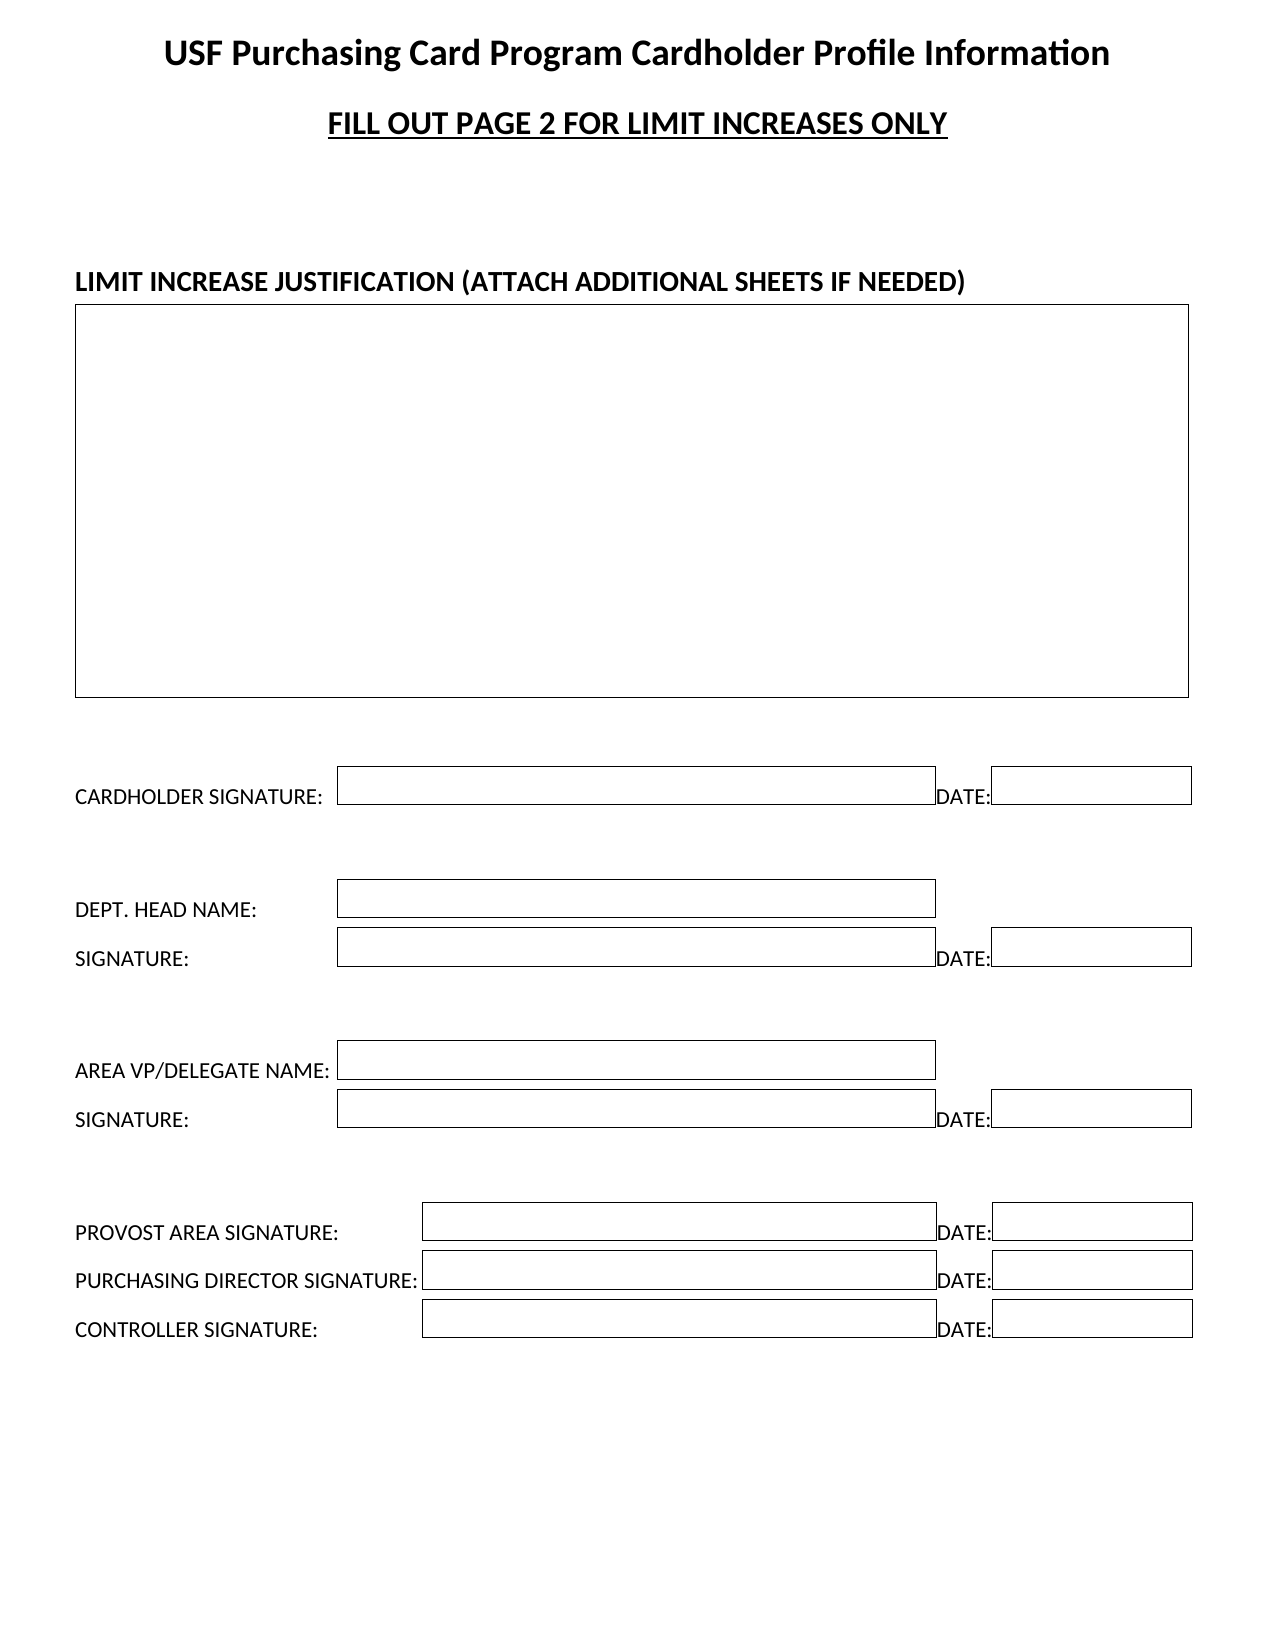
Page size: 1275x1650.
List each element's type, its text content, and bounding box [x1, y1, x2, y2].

text CONTROLLER SIGNATURE: DATE: [75, 1299, 1200, 1343]
text AREA VP/DELEGATE NAME: [75, 1040, 1200, 1084]
text FILL OUT PAGE 2 FOR LIMIT INCREASES ONLY [75, 102, 1200, 143]
text SIGNATURE: DATE: [75, 1089, 1200, 1133]
text LIMIT INCREASE JUSTIFICATION (ATTACH ADDITIONAL SHEETS IF NEEDED) [75, 263, 1200, 299]
text SIGNATURE: DATE: [75, 927, 1200, 972]
text CARDHOLDER SIGNATURE: DATE: [75, 766, 1200, 810]
text PURCHASING DIRECTOR SIGNATURE: DATE: [75, 1250, 1200, 1294]
text DEPT. HEAD NAME: [75, 879, 1200, 923]
text PROVOST AREA SIGNATURE: DATE: [75, 1202, 1200, 1246]
